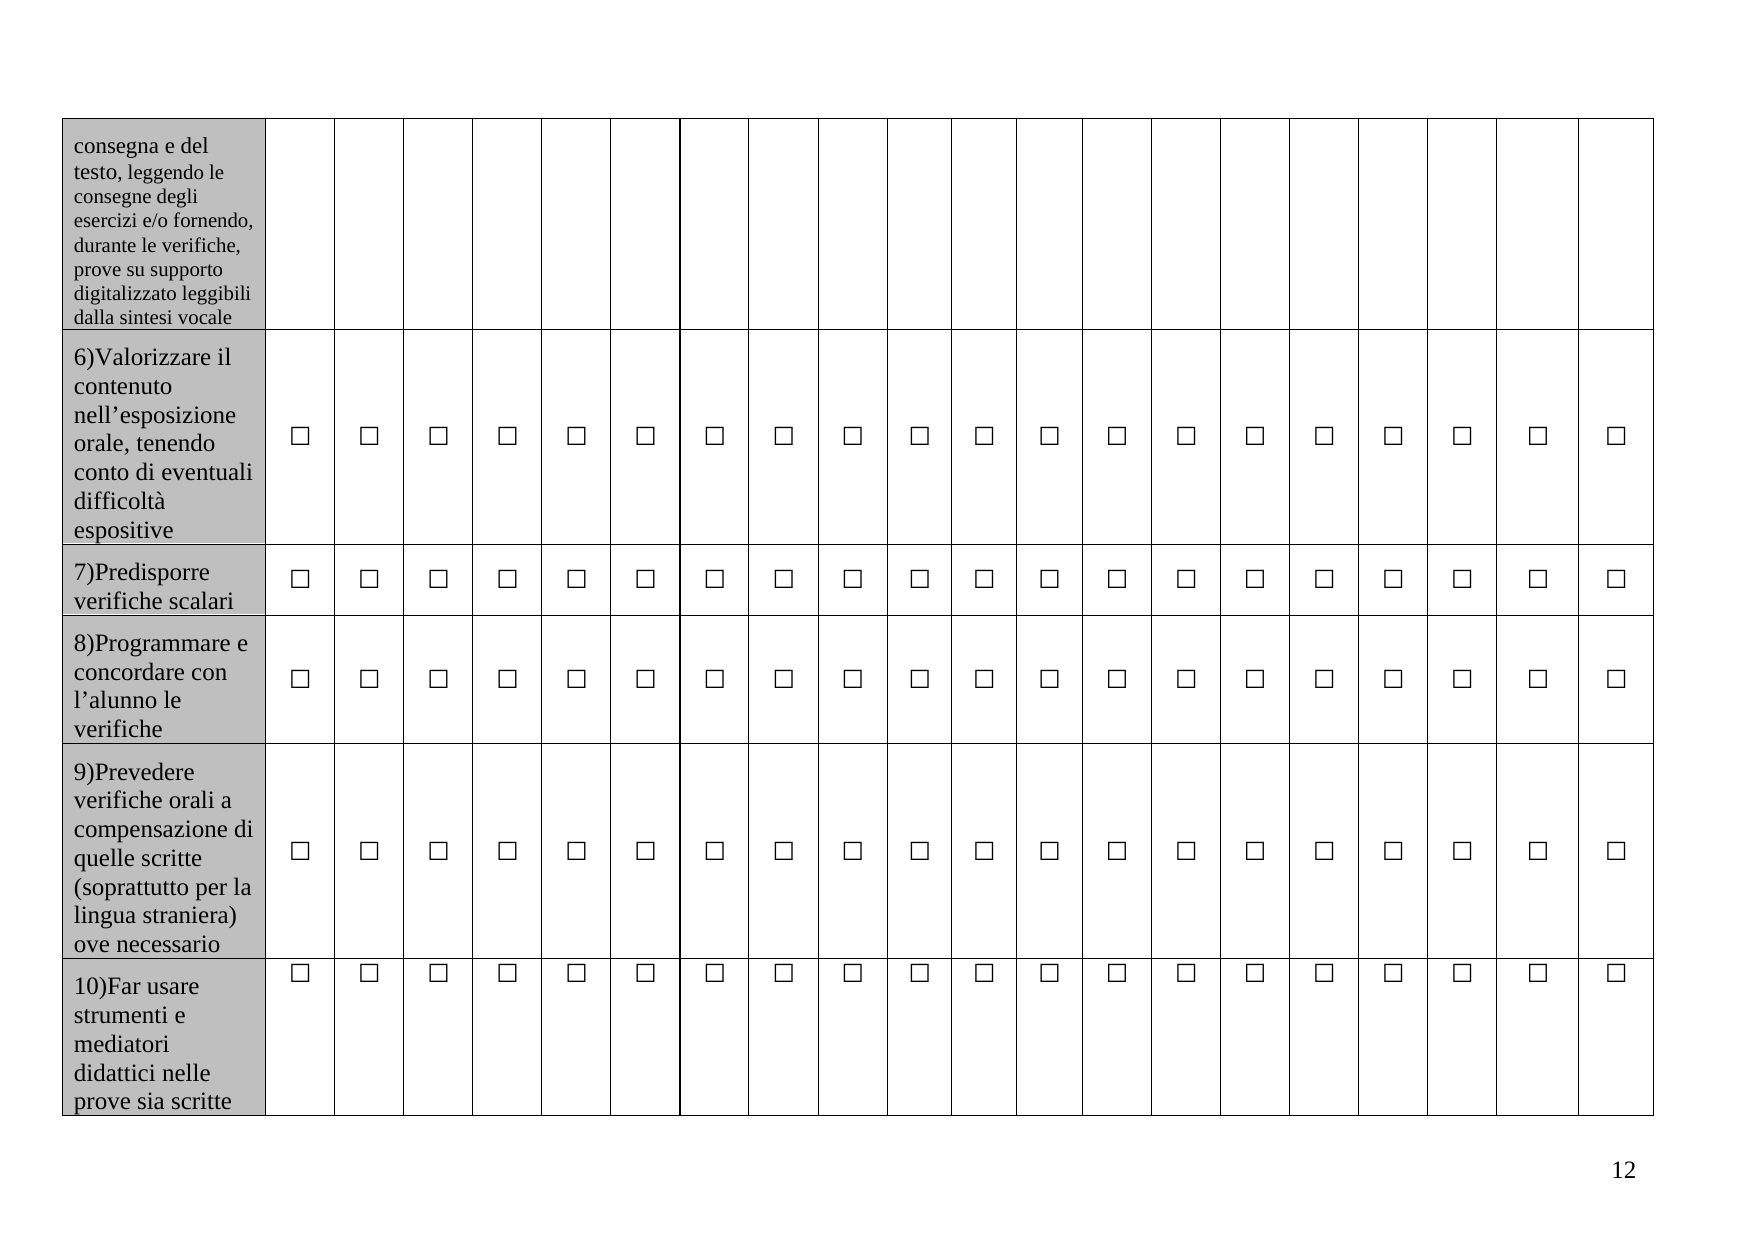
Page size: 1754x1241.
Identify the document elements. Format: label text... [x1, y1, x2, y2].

table_cell ☐ [1497, 119, 1578, 329]
table_cell ☐ [681, 545, 748, 614]
table_cell ☐ [1359, 545, 1427, 614]
table_cell ☐ [1428, 959, 1496, 1115]
table_cell ☐ [335, 616, 403, 743]
table_cell ☐ [1428, 616, 1496, 743]
table_cell ☐ [1017, 545, 1082, 614]
table_cell ☐ [1017, 959, 1082, 1115]
table_cell ☐ [1359, 330, 1427, 543]
table_cell ☐ [1579, 959, 1653, 1115]
table_cell ☐ [1083, 959, 1151, 1115]
table_cell 9)Prevedere verifiche orali a compensazione di quelle scritte (soprattutto per la lingua straniera) ove necessario [63, 744, 265, 958]
table_cell ☐ [1290, 330, 1358, 543]
table_cell ☐ [1221, 744, 1289, 958]
table_cell ☐ [404, 330, 472, 543]
table_cell ☐ [1497, 959, 1578, 1115]
table_cell ☐ [819, 744, 887, 958]
table_cell ☐ [1428, 744, 1496, 958]
table_cell ☐ [266, 545, 334, 614]
table_cell ☐ [611, 744, 679, 958]
table_cell ☐ [404, 959, 472, 1115]
table_cell ☐ [1152, 959, 1220, 1115]
table_cell ☐ [266, 959, 334, 1115]
table_cell ☐ [1017, 744, 1082, 958]
table_cell ☐ [819, 119, 887, 329]
table_cell ☐ [1083, 616, 1151, 743]
table_cell ☐ [681, 959, 748, 1115]
table_cell ☐ [1152, 545, 1220, 614]
table_cell ☐ [266, 119, 334, 329]
table_cell ☐ [1017, 616, 1082, 743]
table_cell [63, 119, 265, 329]
table_cell ☐ [1579, 545, 1653, 614]
table_cell ☐ [749, 744, 818, 958]
table_cell ☐ [611, 545, 679, 614]
table_cell ☐ [404, 119, 472, 329]
table_cell ☐ [819, 330, 887, 543]
table_cell ☐ [1359, 616, 1427, 743]
table_cell ☐ [1497, 616, 1578, 743]
table_cell ☐ [1083, 119, 1151, 329]
table_cell ☐ [335, 744, 403, 958]
table_cell ☐ [1579, 744, 1653, 958]
table_cell ☐ [266, 330, 334, 543]
table_cell ☐ [952, 330, 1016, 543]
table_cell ☐ [473, 616, 541, 743]
table_cell ☐ [542, 545, 610, 614]
table_cell ☐ [1428, 545, 1496, 614]
table_cell ☐ [335, 959, 403, 1115]
table_cell ☐ [611, 959, 679, 1115]
table_cell ☐ [888, 616, 951, 743]
table_cell ☐ [473, 119, 541, 329]
table_cell ☐ [1428, 119, 1496, 329]
table_cell ☐ [888, 545, 951, 614]
table_cell ☐ [1290, 616, 1358, 743]
table_cell ☐ [1152, 616, 1220, 743]
table_cell ☐ [404, 616, 472, 743]
table_cell ☐ [542, 959, 610, 1115]
table_cell ☐ [1221, 330, 1289, 543]
table_cell 8)Programmare e concordare con l’alunno le verifiche [63, 616, 265, 743]
table_cell ☐ [952, 119, 1016, 329]
table_cell ☐ [473, 744, 541, 958]
table_cell ☐ [1359, 744, 1427, 958]
table_cell ☐ [749, 616, 818, 743]
table_cell ☐ [1579, 119, 1653, 329]
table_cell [63, 959, 265, 1115]
table_cell ☐ [1497, 744, 1578, 958]
table_cell ☐ [1579, 616, 1653, 743]
table_cell ☐ [1359, 959, 1427, 1115]
table_cell ☐ [1497, 545, 1578, 614]
table_cell ☐ [335, 119, 403, 329]
table_cell ☐ [819, 545, 887, 614]
table_cell ☐ [749, 959, 818, 1115]
table_cell ☐ [1290, 959, 1358, 1115]
table_cell ☐ [1428, 330, 1496, 543]
table_cell ☐ [335, 330, 403, 543]
table_cell ☐ [1083, 545, 1151, 614]
table_cell ☐ [1221, 119, 1289, 329]
table_cell ☐ [819, 616, 887, 743]
table_cell ☐ [1152, 119, 1220, 329]
table_cell ☐ [888, 330, 951, 543]
table_cell ☐ [681, 330, 748, 543]
table_cell ☐ [266, 616, 334, 743]
table_cell ☐ [611, 119, 679, 329]
table_cell ☐ [1017, 119, 1082, 329]
table_cell ☐ [749, 545, 818, 614]
table_cell 6)Valorizzare il contenuto nell’esposizione orale, tenendo conto di eventuali difficoltà espositive [63, 330, 265, 543]
table_cell 7)Predisporre verifiche scalari [63, 545, 265, 614]
table_cell ☐ [542, 744, 610, 958]
table_cell ☐ [542, 616, 610, 743]
table_cell ☐ [819, 959, 887, 1115]
table_cell ☐ [404, 545, 472, 614]
table_cell ☐ [1497, 330, 1578, 543]
table_cell ☐ [888, 744, 951, 958]
table_cell ☐ [952, 959, 1016, 1115]
table_cell ☐ [1290, 545, 1358, 614]
table_cell ☐ [1221, 545, 1289, 614]
table_cell ☐ [473, 959, 541, 1115]
table_cell ☐ [681, 744, 748, 958]
table_cell ☐ [404, 744, 472, 958]
table_cell ☐ [1083, 330, 1151, 543]
table_cell ☐ [542, 119, 610, 329]
table_cell ☐ [952, 545, 1016, 614]
table_cell ☐ [952, 744, 1016, 958]
table_cell ☐ [1359, 119, 1427, 329]
table_cell ☐ [952, 616, 1016, 743]
table_cell ☐ [473, 545, 541, 614]
table_cell ☐ [473, 330, 541, 543]
table_cell ☐ [611, 616, 679, 743]
table_cell ☐ [542, 330, 610, 543]
table_cell ☐ [1221, 959, 1289, 1115]
table_cell ☐ [1221, 616, 1289, 743]
table_cell ☐ [1083, 744, 1151, 958]
table_cell ☐ [1290, 744, 1358, 958]
table_cell ☐ [266, 744, 334, 958]
table_cell ☐ [749, 330, 818, 543]
table_cell ☐ [611, 330, 679, 543]
table_cell ☐ [681, 119, 748, 329]
table_cell ☐ [1152, 744, 1220, 958]
table_cell ☐ [1579, 330, 1653, 543]
table_cell ☐ [1152, 330, 1220, 543]
table_cell ☐ [888, 959, 951, 1115]
table_cell ☐ [1017, 330, 1082, 543]
table_cell ☐ [888, 119, 951, 329]
table_cell ☐ [681, 616, 748, 743]
table_cell ☐ [335, 545, 403, 614]
table_cell ☐ [1290, 119, 1358, 329]
table_cell ☐ [749, 119, 818, 329]
